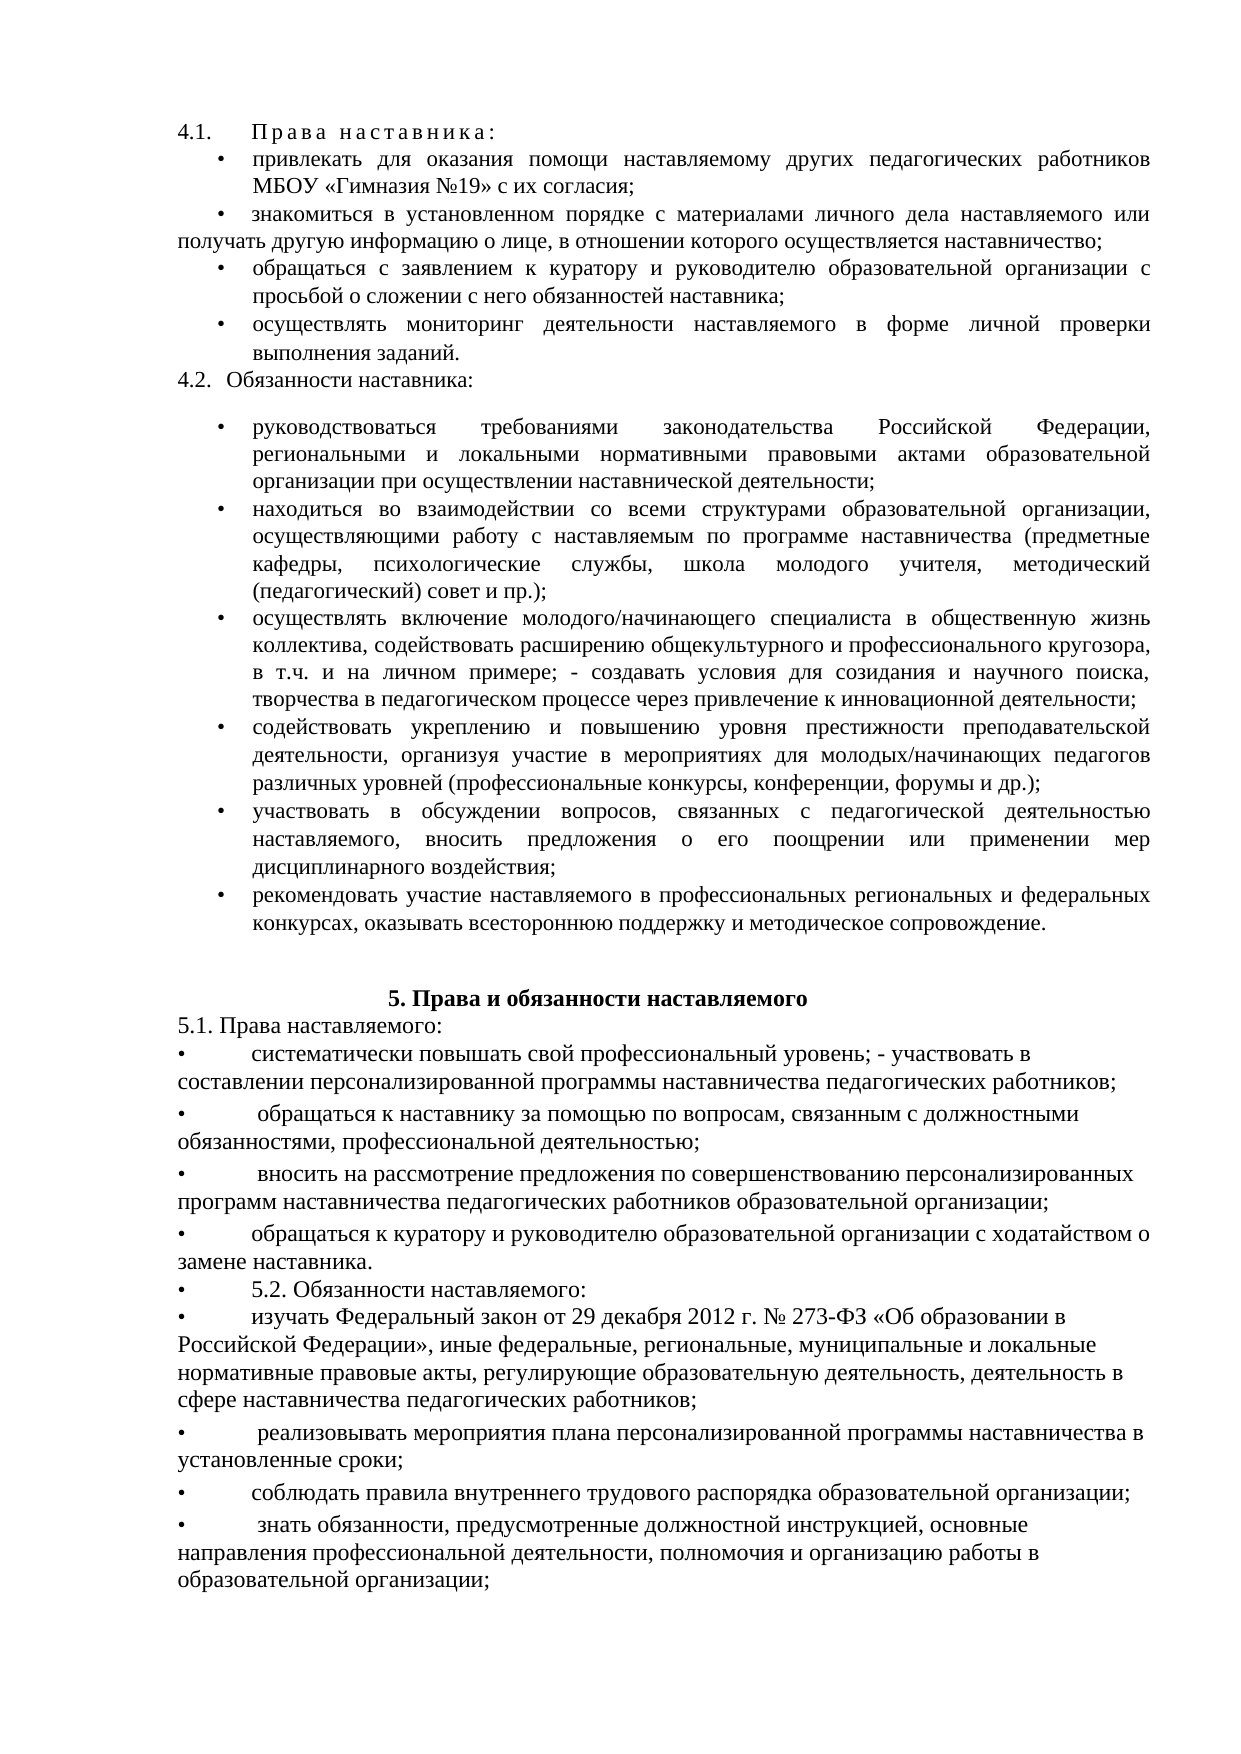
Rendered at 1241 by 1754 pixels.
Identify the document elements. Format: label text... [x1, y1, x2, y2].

list привлекать для оказания помощи наставляемому других педагогических работников МБОУ «Гимназия №19» с их согласия; [217, 144, 1152, 199]
list реализовывать мероприятия плана персонализированной программы наставничества в установленные сроки; [177, 1418, 1152, 1473]
list осуществлять мониторинг деятельности наставляемого в форме личной проверки выполнения заданий. [217, 309, 1152, 366]
list руководствоваться требованиями законодательства Российской Федерации, региональными и локальными нормативными правовыми актами образовательной организации при осуществлении наставнической деятельности; [217, 413, 1152, 494]
list обращаться к куратору и руководителю образовательной организации с ходатайством о замене наставника. [177, 1219, 1152, 1275]
list участвовать в обсуждении вопросов, связанных с педагогической деятельностью наставляемого, вносить предложения о его поощрении или применении мер дисциплинарного воздействия; [217, 796, 1152, 880]
text 5. Права и обязанности наставляемого [44, 984, 1152, 1012]
list рекомендовать участие наставляемого в профессиональных региональных и федеральных конкурсах, оказывать всестороннюю поддержку и методическое сопровождение. [217, 880, 1152, 936]
list соблюдать правила внутреннего трудового распорядка образовательной организации; [177, 1478, 1152, 1505]
list изучать Федеральный закон от 29 декабря 2012 г. № 273-ФЗ «Об образовании в Российской Федерации», иные федеральные, региональные, муниципальные и локальные нормативные правовые акты, регулирующие образовательную деятельность, деятельность в сфере наставничества педагогических работников; [177, 1302, 1152, 1413]
list обращаться с заявлением к куратору и руководителю образовательной организации с просьбой о сложении с него обязанностей наставника; [217, 253, 1152, 309]
list систематически повышать свой профессиональный уровень; - участвовать в составлении персонализированной программы наставничества педагогических работников; [177, 1039, 1152, 1094]
list содействовать укреплению и повышению уровня престижности преподавательской деятельности, организуя участие в мероприятиях для молодых/начинающих педагогов различных уровней (профессиональные конкурсы, конференции, форумы и др.); [217, 712, 1152, 796]
list Обязанности наставника: [177, 366, 1152, 393]
list обращаться к наставнику за помощью по вопросам, связанным с должностными обязанностями, профессиональной деятельностью; [177, 1099, 1152, 1154]
list 5.2. Обязанности наставляемого: [177, 1275, 1152, 1302]
list Права наставника: [177, 118, 1152, 144]
list знакомиться в установленном порядке с материалами личного дела наставляемого или получать другую информацию о лице, в отношении которого осуществляется наставничество; [177, 199, 1152, 253]
list осуществлять включение молодого/начинающего специалиста в общественную жизнь коллектива, содействовать расширению общекультурного и профессионального кругозора, в т.ч. и на личном примере; - создавать условия для созидания и научного поиска, творчества в педагогическом процессе через привлечение к инновационной деятельности; [217, 604, 1152, 712]
list находиться во взаимодействии со всеми структурами образовательной организации, осуществляющими работу с наставляемым по программе наставничества (предметные кафедры, психологические службы, школа молодого учителя, методический (педагогический) совет и пр.); [217, 494, 1152, 604]
list знать обязанности, предусмотренные должностной инструкцией, основные направления профессиональной деятельности, полномочия и организацию работы в образовательной организации; [177, 1510, 1152, 1593]
text 5.1. Права наставляемого: [177, 1012, 1152, 1039]
list вносить на рассмотрение предложения по совершенствованию персонализированных программ наставничества педагогических работников образовательной организации; [177, 1159, 1152, 1214]
